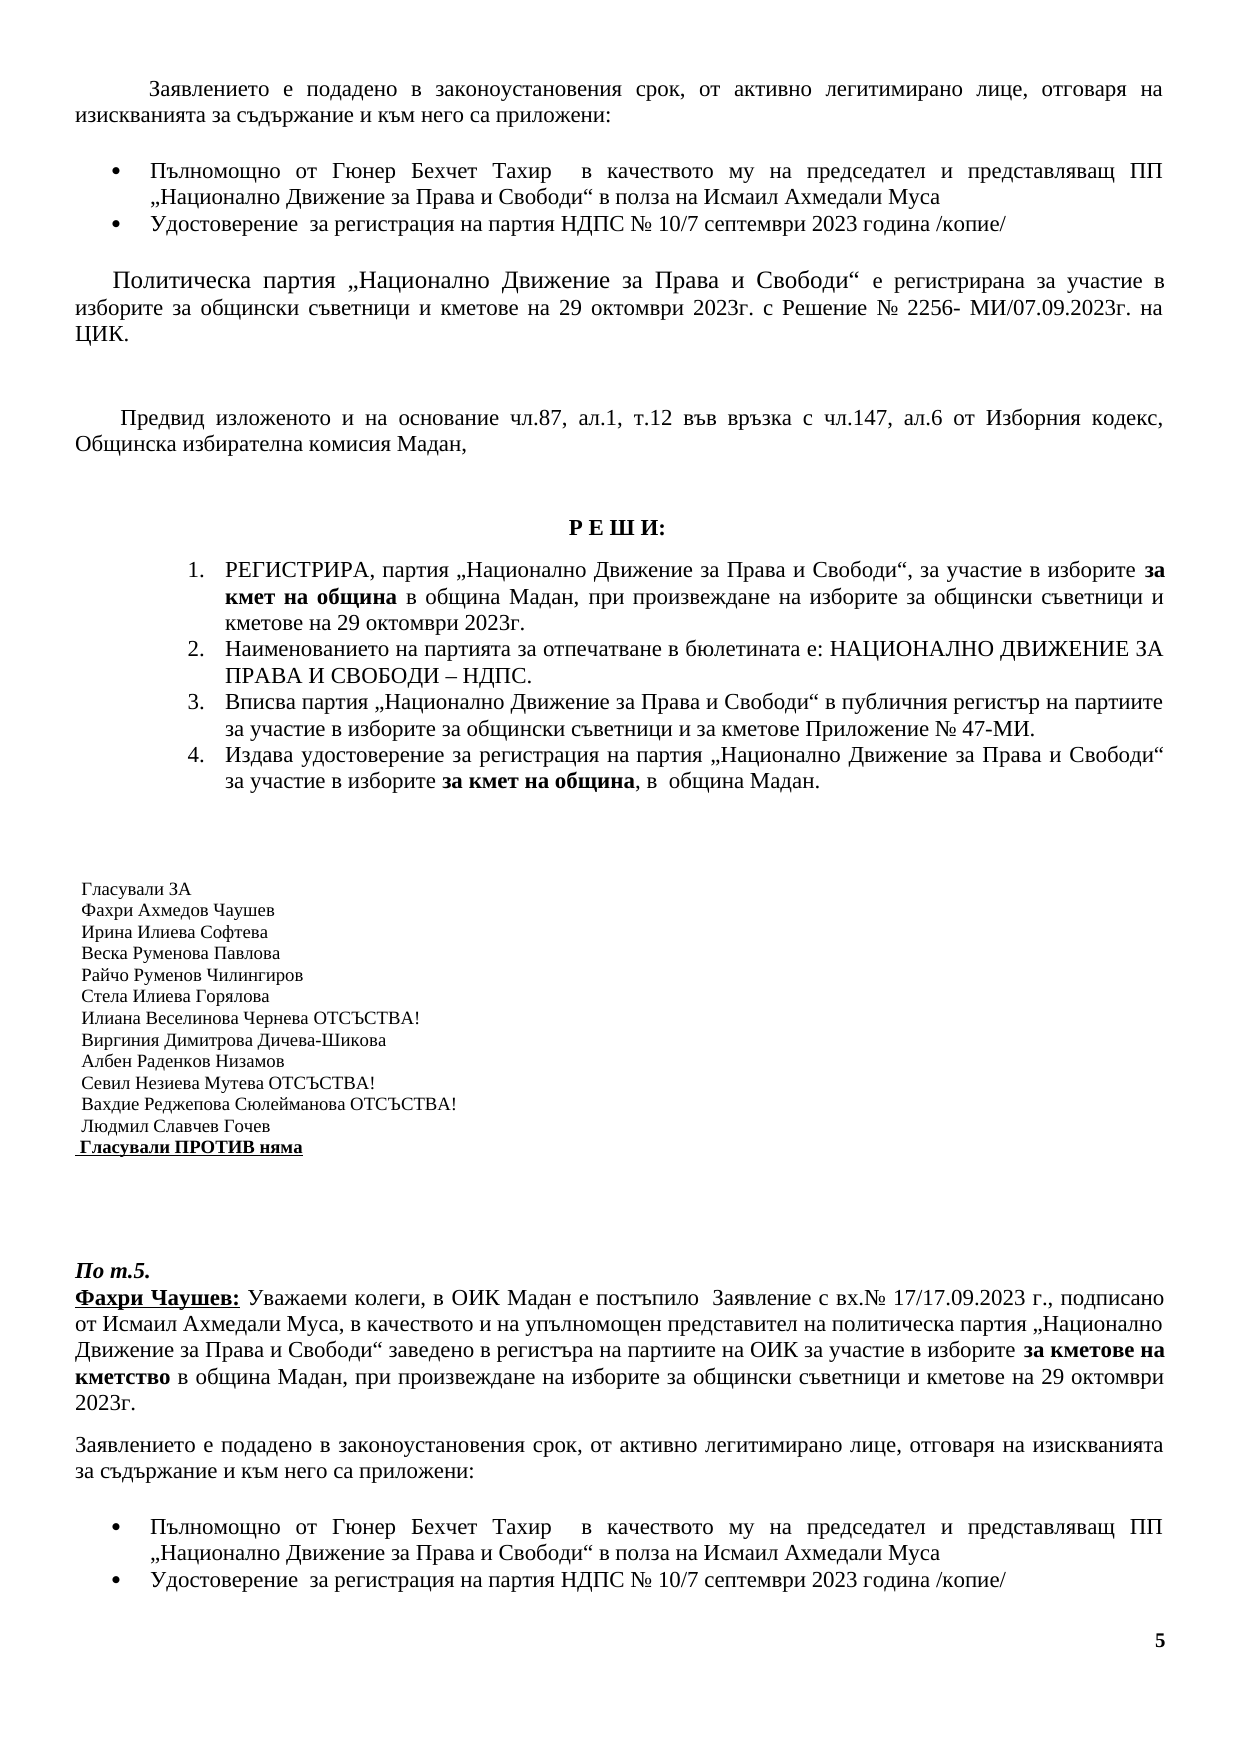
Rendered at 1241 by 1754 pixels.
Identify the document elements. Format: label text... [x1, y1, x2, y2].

list Пълномощно от Гюнер Бехчет Тахир в качеството му на председател и представляващ ПП „Национално Движение за Права и Свободи“ в полза на Исмаил Ахмедали Муса [112, 157, 1165, 209]
text Предвид изложеното и на основание чл.87, ал.1, т.12 във връзка с чл.147, ал.6 от Изборния кодекс, Общинска избирателна комисия Мадан, [75, 404, 1165, 457]
text Фахри Чаушев: Уважаеми колеги, в ОИК Мадан е постъпило Заявление с вх.№ 17/17.09.2023 г., подписано от Исмаил Ахмедали Муса, в качеството и на упълномощен представител на политическа партия „Национално Движение за Права и Свободи“ заведено в регистъра на партиите на ОИК за участие в изборите за кметове на кметство в община Мадан, при произвеждане на изборите за общински съветници и кметове на 29 октомври 2023г. [75, 1284, 1165, 1416]
text Вахдие Реджепова Сюлейманова ОТСЪСТВА! [81, 1093, 1165, 1115]
text Райчо Руменов Чилингиров [81, 964, 1165, 985]
text Политическа партия „Национално Движение за Права и Свободи“ е регистрирана за участие в изборите за общински съветници и кметове на 29 октомври 2023г. с Решение № 2256- МИ/07.09.2023г. на ЦИК. [75, 265, 1165, 347]
list Вписва партия „Национално Движение за Права и Свободи“ в публичния регистър на партиите за участие в изборите за общински съветници и за кметове Приложение № 47-МИ. [187, 688, 1165, 741]
text Гласували ПРОТИВ няма [75, 1136, 1165, 1158]
text Илиана Веселинова Чернева ОТСЪСТВА! [81, 1007, 1165, 1028]
text Севил Незиева Мутева ОТСЪСТВА! [81, 1072, 1165, 1093]
text Веска Руменова Павлова [81, 942, 1165, 964]
text Р Е Ш И: [75, 514, 1165, 541]
list Удостоверение за регистрация на партия НДПС № 10/7 септември 2023 година /копие/ [112, 209, 1165, 236]
list Наименованието на партията за отпечатване в бюлетината е: НАЦИОНАЛНО ДВИЖЕНИЕ ЗА ПРАВА И СВОБОДИ – НДПС. [187, 636, 1165, 688]
text Гласували ЗА [81, 878, 1165, 899]
text Ирина Илиева Софтева [81, 921, 1165, 942]
text Албен Раденков Низамов [81, 1050, 1165, 1072]
list Издава удостоверение за регистрация на партия „Национално Движение за Права и Свободи“ за участие в изборите за кмет на община, в община Мадан. [187, 741, 1165, 794]
text Виргиния Димитрова Дичева-Шикова [81, 1028, 1165, 1050]
text Фахри Ахмедов Чаушев [81, 899, 1165, 921]
list РЕГИСТРИРА, партия „Национално Движение за Права и Свободи“, за участие в изборите за кмет на община в община Мадан, при произвеждане на изборите за общински съветници и кметове на 29 октомври 2023г. [187, 556, 1165, 636]
text Людмил Славчев Гочев [81, 1115, 1165, 1136]
text Заявлението е подадено в законоустановения срок, от активно легитимирано лице, отговаря на изискванията за съдържание и към него са приложени: [75, 1431, 1165, 1484]
text Заявлението е подадено в законоустановения срок, от активно легитимирано лице, отговаря на изискванията за съдържание и към него са приложени: [75, 75, 1165, 128]
text По т.5. [75, 1257, 1165, 1284]
list Пълномощно от Гюнер Бехчет Тахир в качеството му на председател и представляващ ПП „Национално Движение за Права и Свободи“ в полза на Исмаил Ахмедали Муса [112, 1513, 1165, 1566]
list Удостоверение за регистрация на партия НДПС № 10/7 септември 2023 година /копие/ [112, 1566, 1165, 1592]
text Стела Илиева Горялова [81, 985, 1165, 1007]
